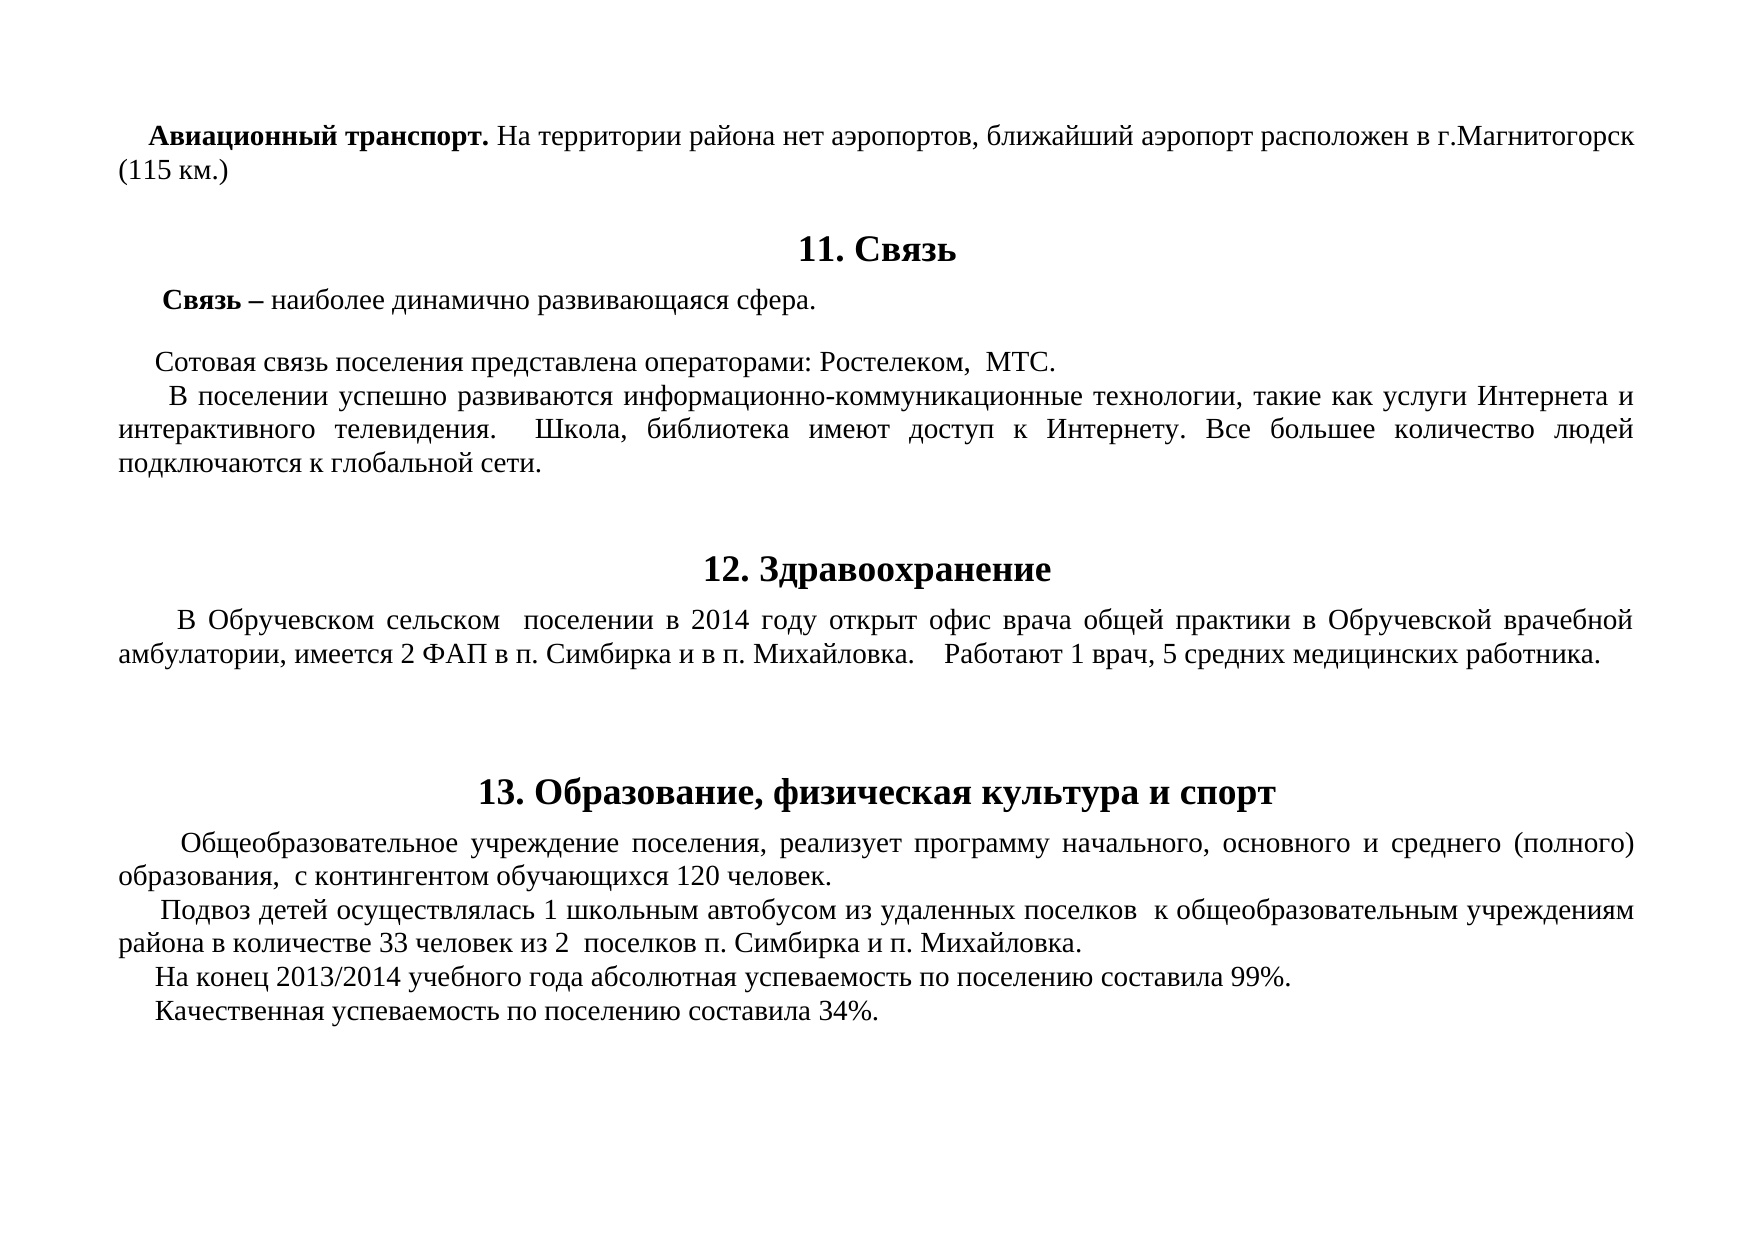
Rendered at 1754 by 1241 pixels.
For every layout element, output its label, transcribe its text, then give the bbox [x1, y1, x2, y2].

text Авиационный транспорт. На территории района нет аэропортов, ближайший аэропорт расположен в г.Магнитогорск (115 км.) [118, 118, 1636, 185]
text Общеобразовательное учреждение поселения, реализует программу начального, основного и среднего (полного) образования, с контингентом обучающихся 120 человек. [118, 825, 1636, 892]
text Сотовая связь поселения представлена операторами: Ростелеком, МТС. [118, 344, 1636, 378]
text Подвоз детей осуществлялась 1 школьным автобусом из удаленных поселков к общеобразовательным учреждениям района в количестве 33 человек из 2 поселков п. Симбирка и п. Михайловка. [118, 892, 1636, 959]
text 12. Здравоохранение [118, 547, 1636, 590]
text 11. Связь [118, 227, 1636, 270]
text Качественная успеваемость по поселению составила 34%. [118, 993, 1636, 1026]
text В Обручевском сельском поселении в 2014 году открыт офис врача общей практики в Обручевской врачебной амбулатории, имеется 2 ФАП в п. Симбирка и в п. Михайловка. Работают 1 врач, 5 средних медицинских работника. [118, 602, 1636, 669]
text На конец 2013/2014 учебного года абсолютная успеваемость по поселению составила 99%. [118, 959, 1636, 993]
text 13. Образование, физическая культура и спорт [118, 769, 1636, 812]
text Связь – наиболее динамично развивающаяся сфера. [118, 282, 1636, 316]
text В поселении успешно развиваются информационно-коммуникационные технологии, такие как услуги Интернета и интерактивного телевидения. Школа, библиотека имеют доступ к Интернету. Все большее количество людей подключаются к глобальной сети. [118, 378, 1636, 479]
